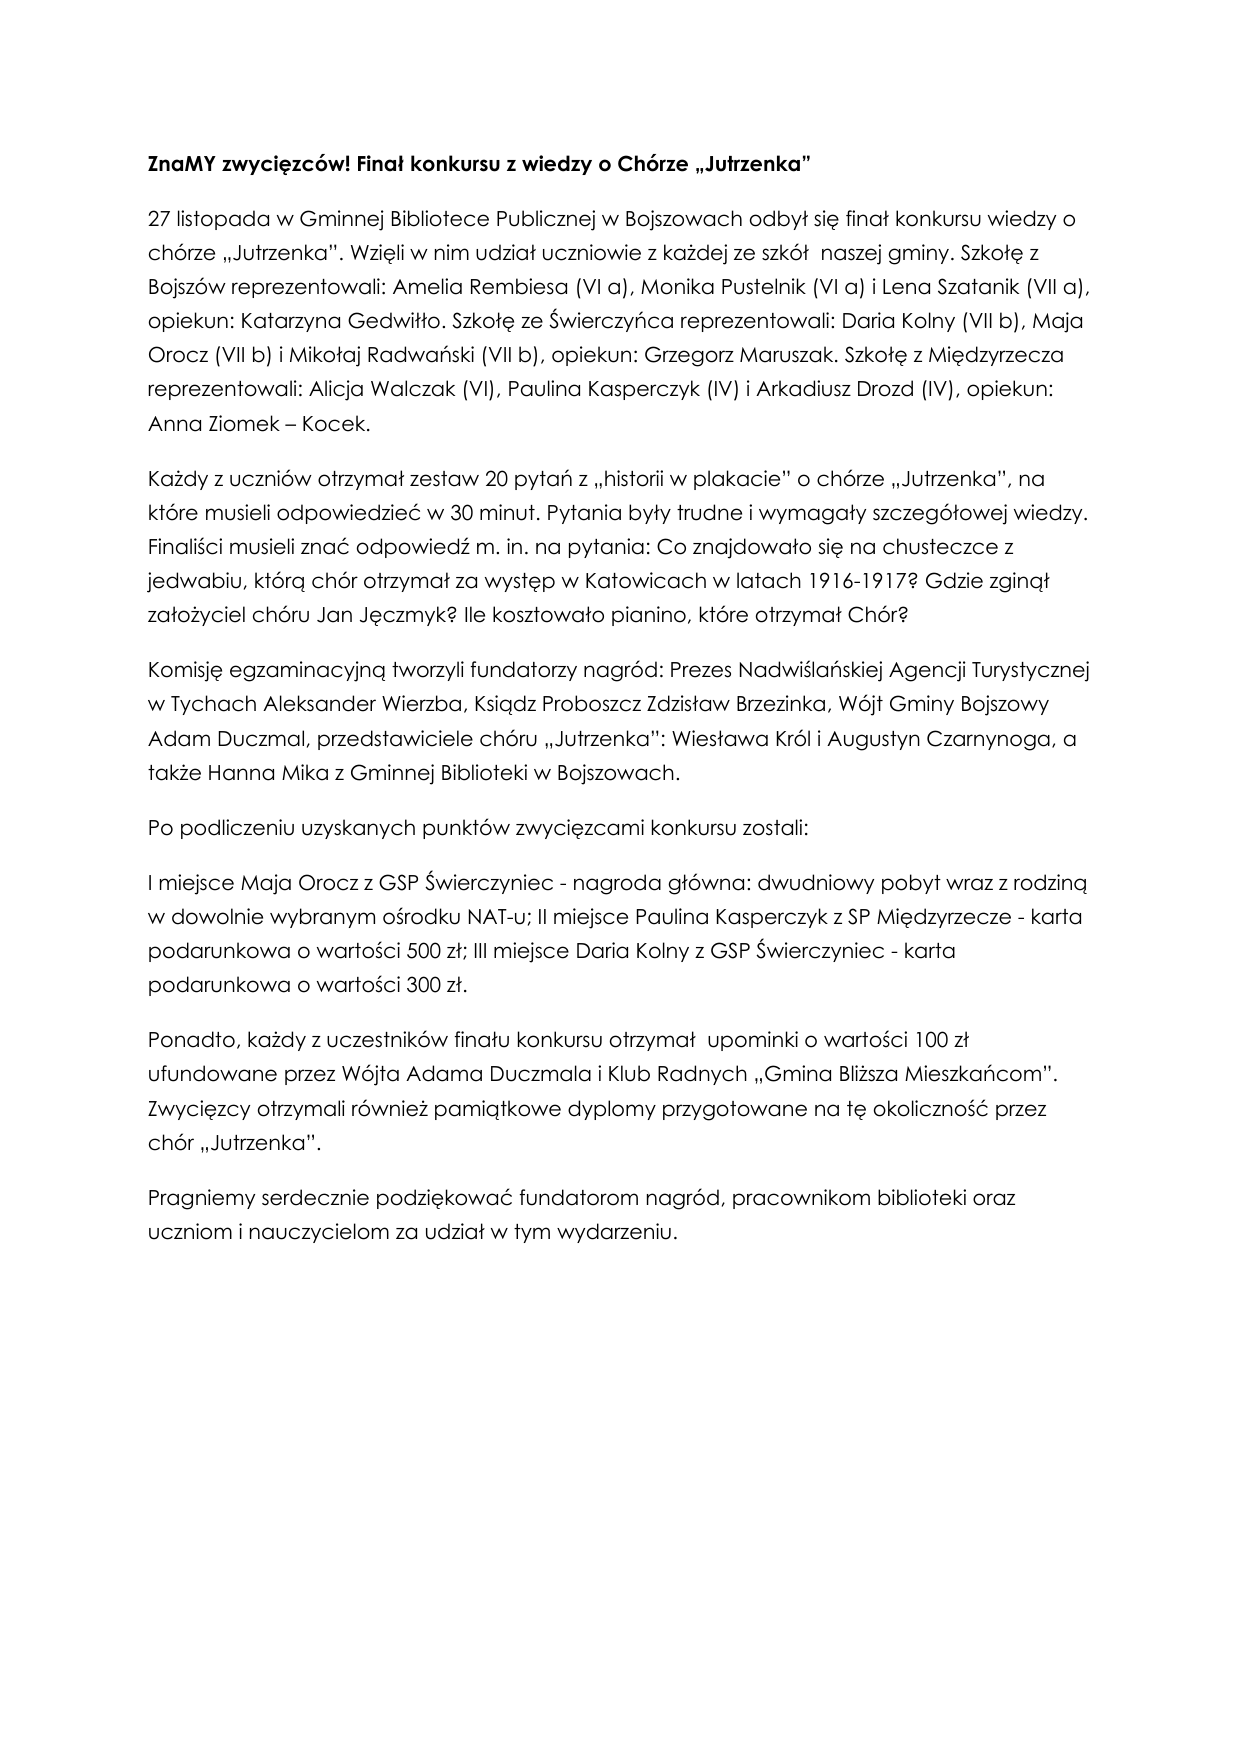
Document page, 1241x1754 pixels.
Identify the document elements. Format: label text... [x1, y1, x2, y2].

text I miejsce Maja Orocz z GSP Świerczyniec - nagroda główna: dwudniowy pobyt wraz z rodziną w dowolnie wybranym ośrodku NAT-u; II miejsce Paulina Kasperczyk z SP Międzyrzecze - karta podarunkowa o wartości 500 zł; III miejsce Daria Kolny z GSP Świerczyniec - karta podarunkowa o wartości 300 zł. [148, 867, 1093, 999]
text Komisję egzaminacyjną tworzyli fundatorzy nagród: Prezes Nadwiślańskiej Agencji Turystycznej w Tychach Aleksander Wierzba, Ksiądz Proboszcz Zdzisław Brzezinka, Wójt Gminy Bojszowy Adam Duczmal, przedstawiciele chóru „Jutrzenka”: Wiesława Król i Augustyn Czarnynoga, a także Hanna Mika z Gminnej Biblioteki w Bojszowach. [148, 654, 1093, 787]
text Po podliczeniu uzyskanych punktów zwycięzcami konkursu zostali: [148, 812, 1093, 842]
text 27 listopada w Gminnej Bibliotece Publicznej w Bojszowach odbył się finał konkursu wiedzy o chórze „Jutrzenka”. Wzięli w nim udział uczniowie z każdej ze szkół naszej gminy. Szkołę z Bojszów reprezentowali: Amelia Rembiesa (VI a), Monika Pustelnik (VI a) i Lena Szatanik (VII a), opiekun: Katarzyna Gedwiłło. Szkołę ze Świerczyńca reprezentowali: Daria Kolny (VII b), Maja Orocz (VII b) i Mikołaj Radwański (VII b), opiekun: Grzegorz Maruszak. Szkołę z Międzyrzecza reprezentowali: Alicja Walczak (VI), Paulina Kasperczyk (IV) i Arkadiusz Drozd (IV), opiekun: Anna Ziomek – Kocek. [148, 203, 1093, 437]
text Pragniemy serdecznie podziękować fundatorom nagród, pracownikom biblioteki oraz uczniom i nauczycielom za udział w tym wydarzeniu. [148, 1182, 1093, 1246]
text Każdy z uczniów otrzymał zestaw 20 pytań z „historii w plakacie” o chórze „Jutrzenka”, na które musieli odpowiedzieć w 30 minut. Pytania były trudne i wymagały szczegółowej wiedzy. Finaliści musieli znać odpowiedź m. in. na pytania: Co znajdowało się na chusteczce z jedwabiu, którą chór otrzymał za występ w Katowicach w latach 1916-1917? Gdzie zginął założyciel chóru Jan Jęczmyk? Ile kosztowało pianino, które otrzymał Chór? [148, 463, 1093, 629]
text Ponadto, każdy z uczestników finału konkursu otrzymał upominki o wartości 100 zł ufundowane przez Wójta Adama Duczmala i Klub Radnych „Gmina Bliższa Mieszkańcom”. Zwycięzcy otrzymali również pamiątkowe dyplomy przygotowane na tę okoliczność przez chór „Jutrzenka”. [148, 1024, 1093, 1157]
text ZnaMY zwycięzców! Finał konkursu z wiedzy o Chórze „Jutrzenka” [148, 148, 1093, 177]
